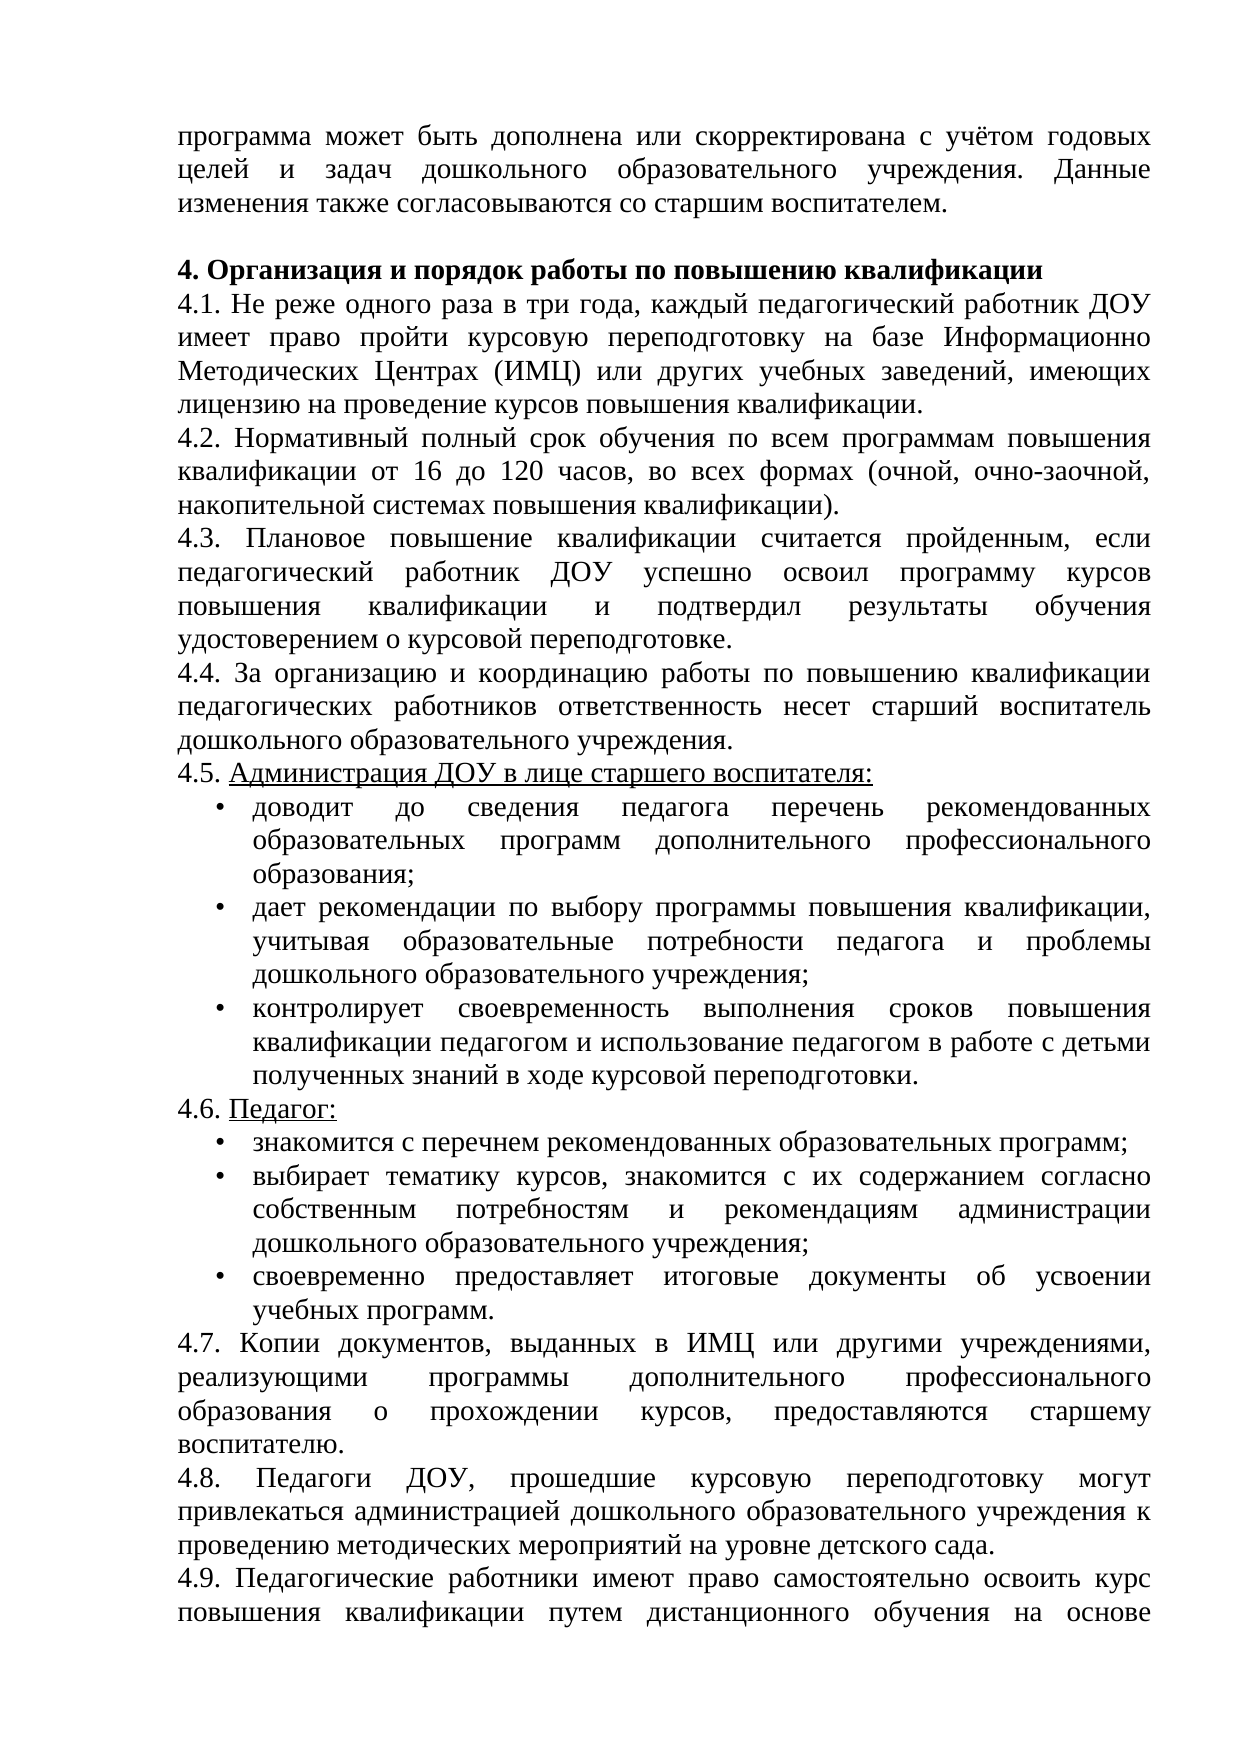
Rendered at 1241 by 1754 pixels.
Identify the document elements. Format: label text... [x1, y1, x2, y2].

list дает рекомендации по выбору программы повышения квалификации, учитывая образовательные потребности педагога и проблемы дошкольного образовательного учреждения; [215, 889, 1152, 990]
text 4. Организация и порядок работы по повышению квалификации [177, 252, 1152, 286]
text 4.8. Педагоги ДОУ, прошедшие курсовую переподготовку могут привлекаться администрацией дошкольного образовательного учреждения к проведению методических мероприятий на уровне детского сада. [177, 1460, 1152, 1560]
text 4.1. Не реже одного раза в три года, каждый педагогический работник ДОУ имеет право пройти курсовую переподготовку на базе Информационно Методических Центрах (ИМЦ) или других учебных заведений, имеющих лицензию на проведение курсов повышения квалификации. [177, 286, 1152, 420]
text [177, 1560, 1152, 1627]
text 4.5. Администрация ДОУ в лице старшего воспитателя: [177, 755, 1152, 789]
text 4.3. Плановое повышение квалификации считается пройденным, если педагогический работник ДОУ успешно освоил программу курсов повышения квалификации и подтвердил результаты обучения удостоверением о курсовой переподготовке. [177, 521, 1152, 655]
list выбирает тематику курсов, знакомится с их содержанием согласно собственным потребностям и рекомендациям администрации дошкольного образовательного учреждения; [215, 1158, 1152, 1258]
text 4.7. Копии документов, выданных в ИМЦ или другими учреждениями, реализующими программы дополнительного профессионального образования о прохождении курсов, предоставляются старшему воспитателю. [177, 1326, 1152, 1460]
list контролирует своевременность выполнения сроков повышения квалификации педагогом и использование педагогом в работе с детьми полученных знаний в ходе курсовой переподготовки. [215, 990, 1152, 1091]
list знакомится с перечнем рекомендованных образовательных программ; [215, 1124, 1152, 1158]
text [177, 118, 1152, 219]
text 4.6. Педагог: [177, 1091, 1152, 1124]
list доводит до сведения педагога перечень рекомендованных образовательных программ дополнительного профессионального образования; [215, 789, 1152, 889]
text 4.4. За организацию и координацию работы по повышению квалификации педагогических работников ответственность несет старший воспитатель дошкольного образовательного учреждения. [177, 655, 1152, 755]
list своевременно предоставляет итоговые документы об усвоении учебных программ. [215, 1258, 1152, 1326]
text 4.2. Нормативный полный срок обучения по всем программам повышения квалификации от 16 до 120 часов, во всех формах (очной, очно-заочной, накопительной системах повышения квалификации). [177, 420, 1152, 521]
